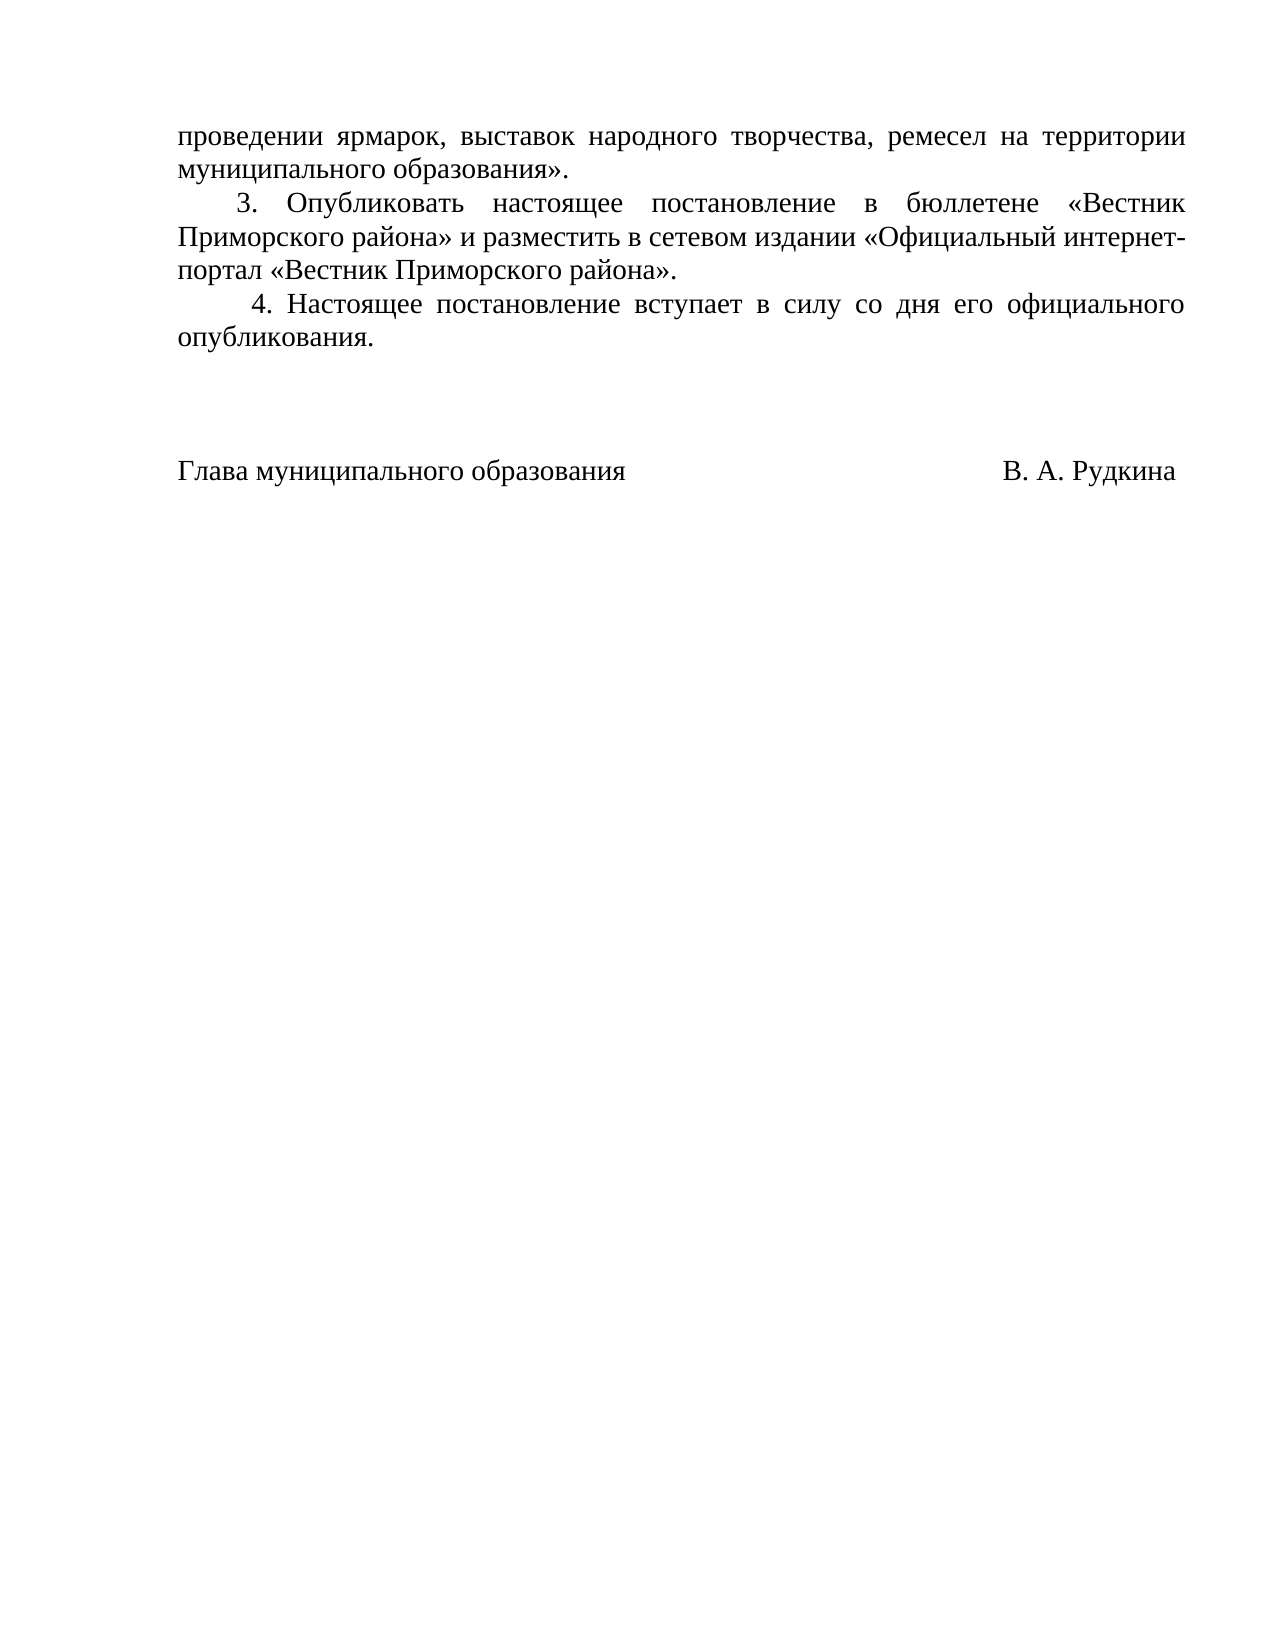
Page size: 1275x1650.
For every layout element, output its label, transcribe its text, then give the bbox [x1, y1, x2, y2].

text Глава муниципального образования В. А. Рудкина [177, 453, 1186, 487]
text 3. Опубликовать настоящее постановление в бюллетене «Вестник Приморского района» и разместить в сетевом издании «Официальный интернет-портал «Вестник Приморского района». [177, 185, 1186, 286]
text 4. Настоящее постановление вступает в силу со дня его официального опубликования. [177, 286, 1186, 353]
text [177, 118, 1186, 185]
